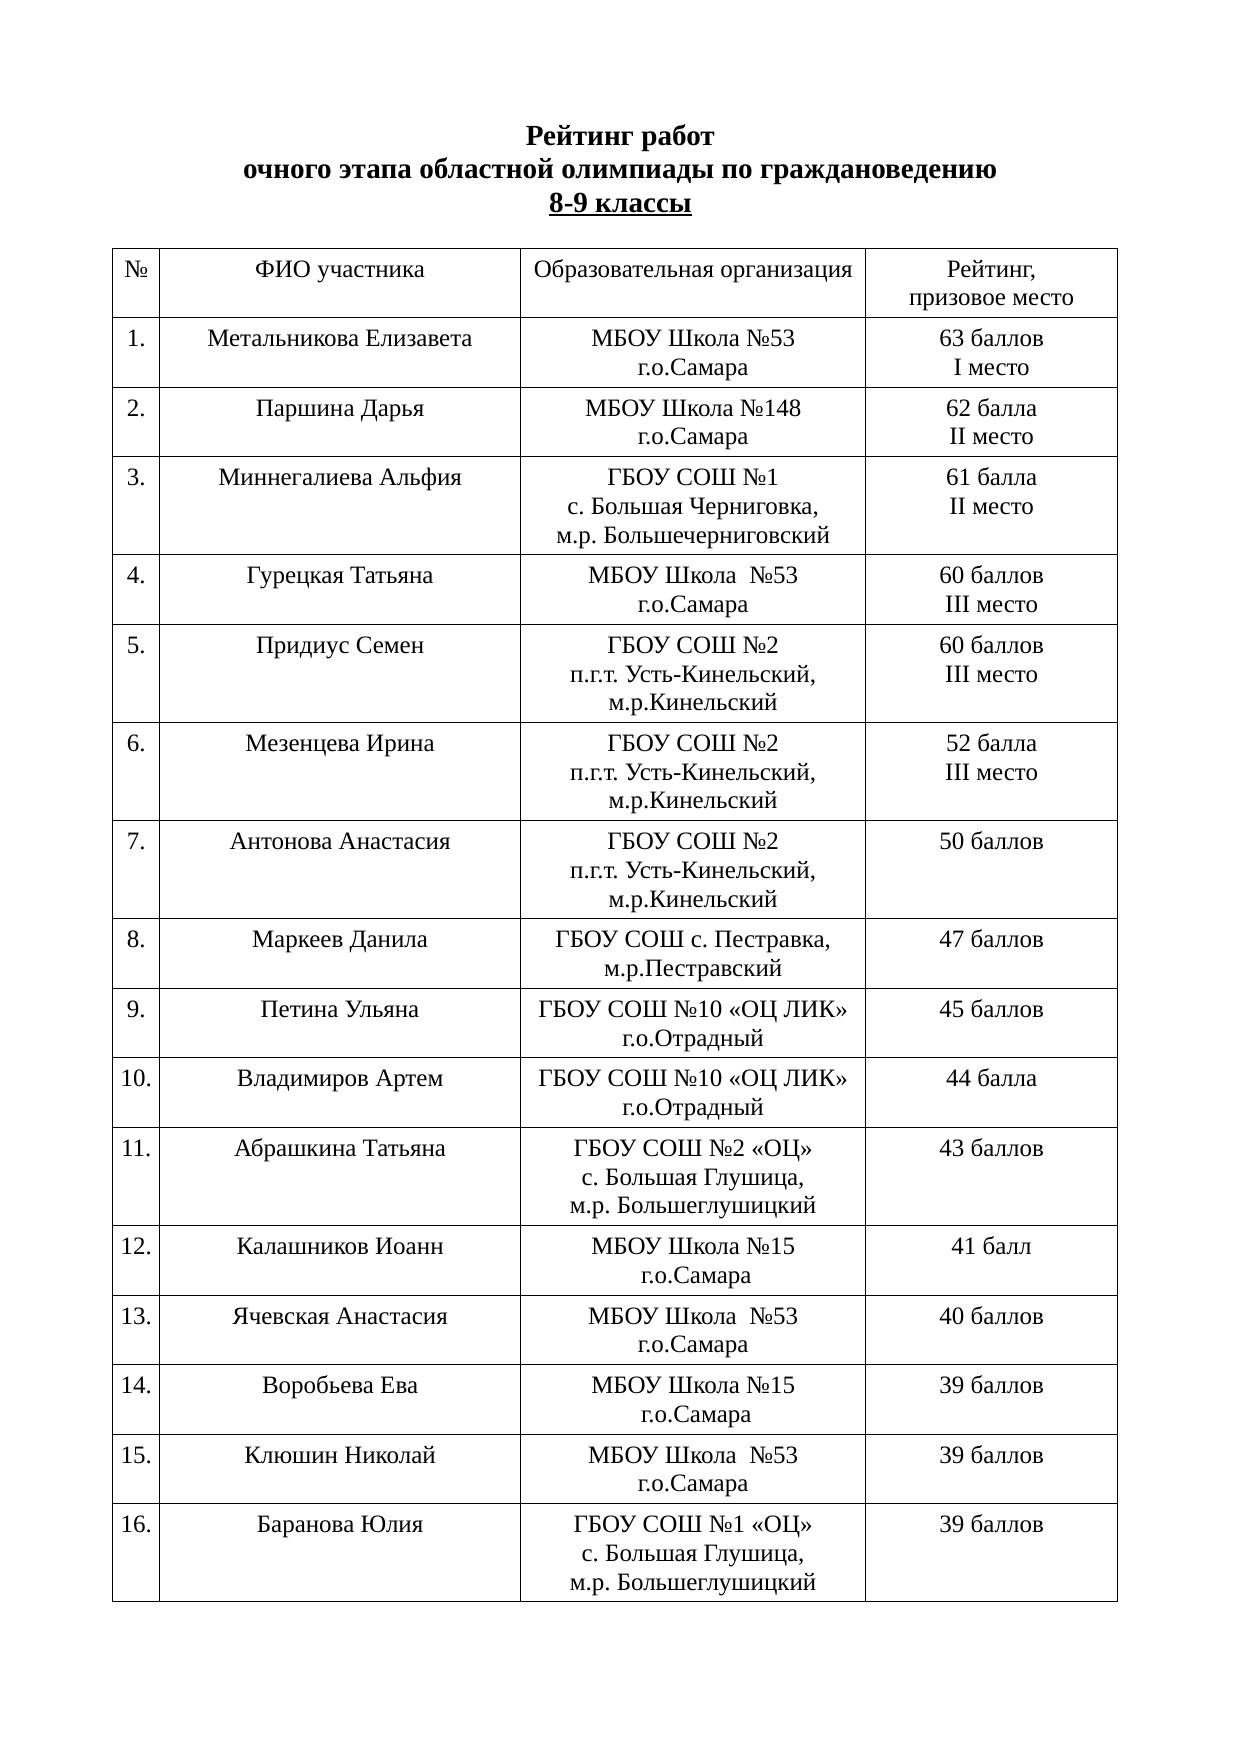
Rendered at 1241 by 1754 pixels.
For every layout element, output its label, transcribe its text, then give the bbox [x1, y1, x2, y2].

table_header Рейтинг, призовое место [866, 249, 1117, 317]
table_cell Паршина Дарья [160, 388, 520, 456]
table_cell МБОУ Школа №53 г.о.Самара [521, 1435, 865, 1503]
table_cell ГБОУ СОШ №1 «ОЦ» с. Большая Глушица, м.р. Большеглушицкий [521, 1504, 865, 1601]
table_cell ГБОУ СОШ №2 «ОЦ» с. Большая Глушица, м.р. Большеглушицкий [521, 1128, 865, 1225]
table_header № [113, 249, 159, 317]
table_cell Метальникова Елизавета [160, 318, 520, 386]
table_cell 13. [113, 1296, 159, 1364]
table_cell 45 баллов [866, 989, 1117, 1057]
text 8-9 классы [118, 185, 1122, 219]
table_cell 1. [113, 318, 159, 386]
text очного этапа областной олимпиады по граждановедению [118, 152, 1122, 185]
table_cell Ячевская Анастасия [160, 1296, 520, 1364]
table_cell 7. [113, 821, 159, 918]
table_cell МБОУ Школа №53 г.о.Самара [521, 1296, 865, 1364]
table_cell Клюшин Николай [160, 1435, 520, 1503]
table_cell 3. [113, 457, 159, 554]
text Рейтинг работ [118, 118, 1122, 152]
table_cell 40 баллов [866, 1296, 1117, 1364]
table_cell 2. [113, 388, 159, 456]
table_cell Петина Ульяна [160, 989, 520, 1057]
table_cell ГБОУ СОШ №2 п.г.т. Усть-Кинельский, м.р.Кинельский [521, 821, 865, 918]
table_cell 5. [113, 625, 159, 722]
table_cell 43 баллов [866, 1128, 1117, 1225]
table_cell 4. [113, 555, 159, 624]
table_cell 60 баллов III место [866, 625, 1117, 722]
table_cell 39 баллов [866, 1435, 1117, 1503]
table_cell 12. [113, 1226, 159, 1294]
table_cell Гурецкая Татьяна [160, 555, 520, 624]
table_cell 47 баллов [866, 919, 1117, 988]
table_cell ГБОУ СОШ №10 «ОЦ ЛИК» г.о.Отрадный [521, 1058, 865, 1127]
table_cell ГБОУ СОШ №2 п.г.т. Усть-Кинельский, м.р.Кинельский [521, 625, 865, 722]
table_cell 52 балла III место [866, 723, 1117, 820]
table_cell 15. [113, 1435, 159, 1503]
table_cell МБОУ Школа №15 г.о.Самара [521, 1226, 865, 1294]
table_cell ГБОУ СОШ №10 «ОЦ ЛИК» г.о.Отрадный [521, 989, 865, 1057]
table_cell ГБОУ СОШ №2 п.г.т. Усть-Кинельский, м.р.Кинельский [521, 723, 865, 820]
table_cell 14. [113, 1365, 159, 1433]
table_cell ГБОУ СОШ с. Пестравка, м.р.Пестравский [521, 919, 865, 988]
table_cell 60 баллов III место [866, 555, 1117, 624]
table_cell 50 баллов [866, 821, 1117, 918]
table_cell Калашников Иоанн [160, 1226, 520, 1294]
table_cell Владимиров Артем [160, 1058, 520, 1127]
table_cell МБОУ Школа №148 г.о.Самара [521, 388, 865, 456]
table_cell 41 балл [866, 1226, 1117, 1294]
table_cell 9. [113, 989, 159, 1057]
table_cell 61 балла II место [866, 457, 1117, 554]
table_cell МБОУ Школа №53 г.о.Самара [521, 555, 865, 624]
table_cell МБОУ Школа №53 г.о.Самара [521, 318, 865, 386]
table_cell 6. [113, 723, 159, 820]
table_cell 62 балла II место [866, 388, 1117, 456]
table_cell Маркеев Данила [160, 919, 520, 988]
table_cell 11. [113, 1128, 159, 1225]
table_cell МБОУ Школа №15 г.о.Самара [521, 1365, 865, 1433]
table_cell Воробьева Ева [160, 1365, 520, 1433]
table_cell Мезенцева Ирина [160, 723, 520, 820]
table_cell 63 баллов I место [866, 318, 1117, 386]
table_cell Миннегалиева Альфия [160, 457, 520, 554]
table_cell 8. [113, 919, 159, 988]
table_cell Абрашкина Татьяна [160, 1128, 520, 1225]
table_header Образовательная организация [521, 249, 865, 317]
table_cell 44 балла [866, 1058, 1117, 1127]
table_cell 39 баллов [866, 1504, 1117, 1601]
table_cell Баранова Юлия [160, 1504, 520, 1601]
table_cell 39 баллов [866, 1365, 1117, 1433]
table_cell 16. [113, 1504, 159, 1601]
table_cell 10. [113, 1058, 159, 1127]
table_cell Антонова Анастасия [160, 821, 520, 918]
table_cell ГБОУ СОШ №1 с. Большая Черниговка, м.р. Большечерниговский [521, 457, 865, 554]
table_cell Придиус Семен [160, 625, 520, 722]
table_header ФИО участника [160, 249, 520, 317]
